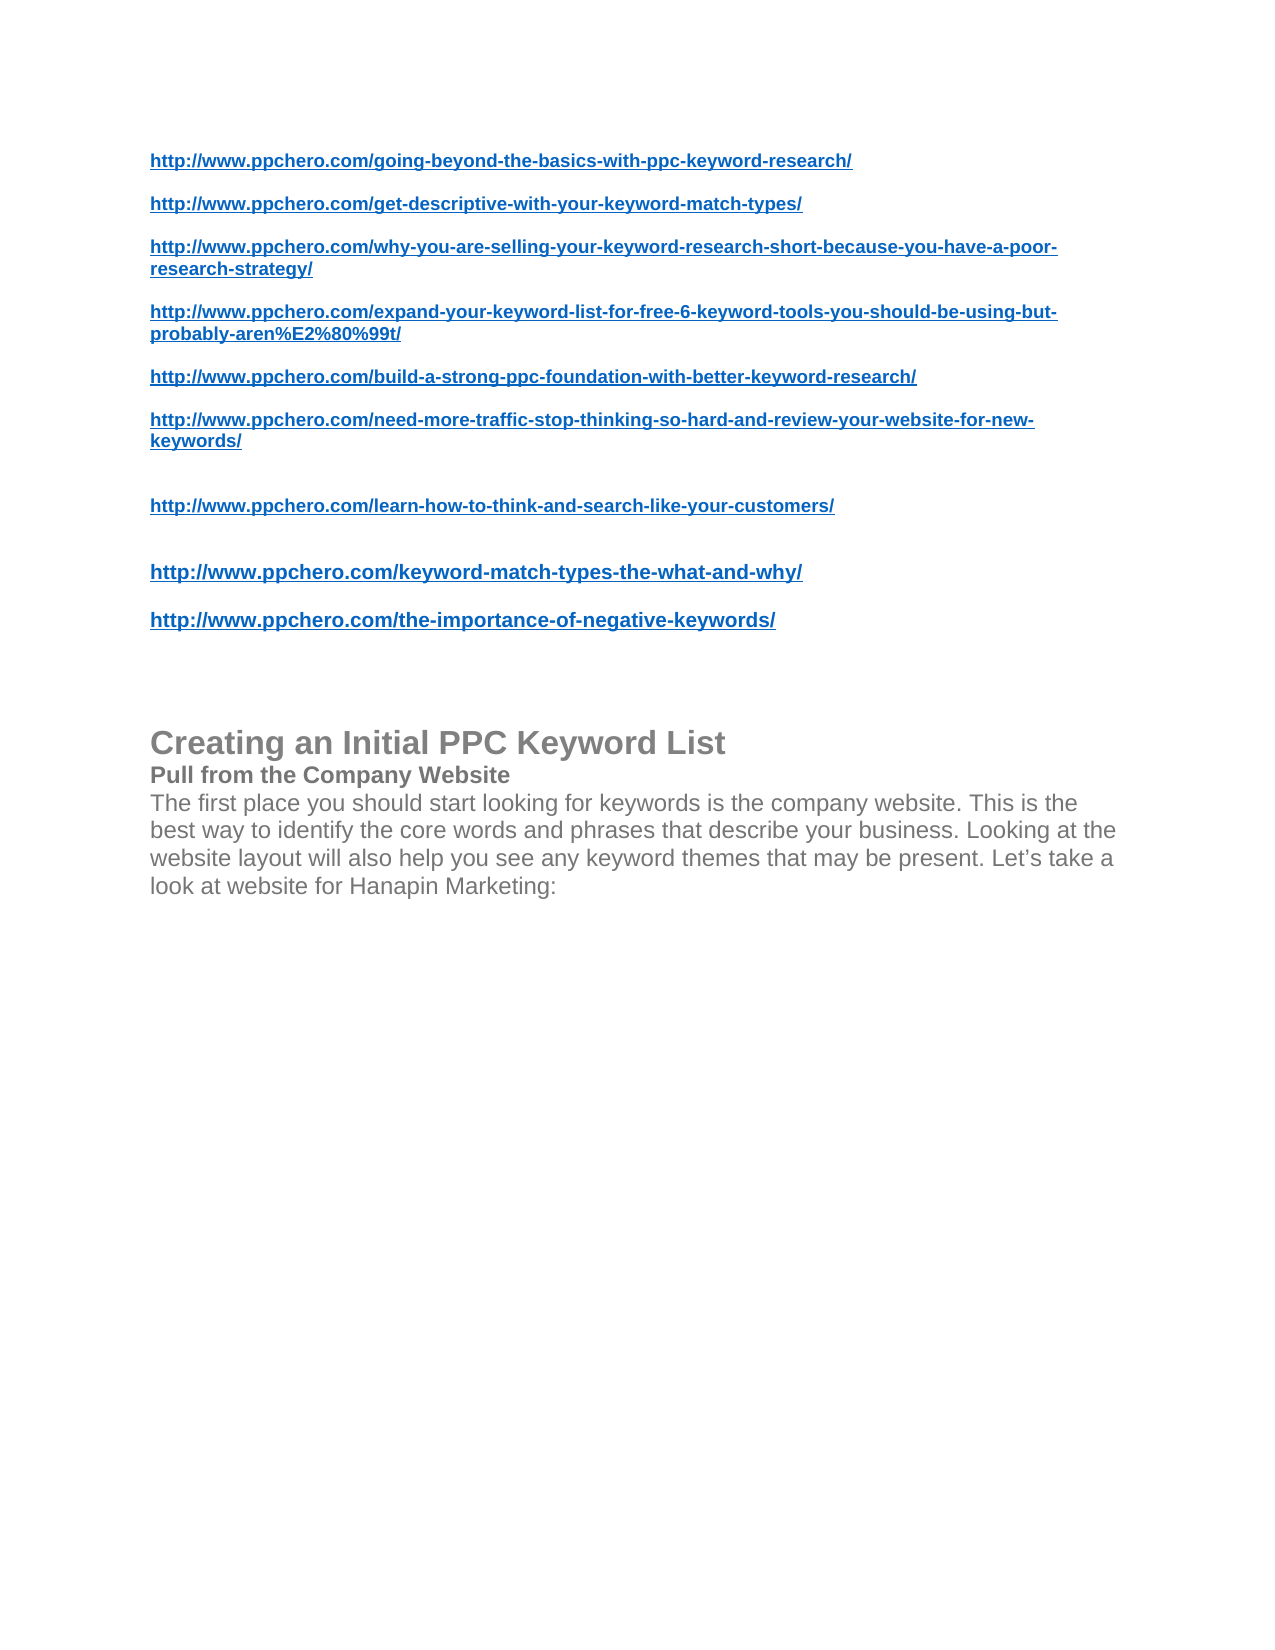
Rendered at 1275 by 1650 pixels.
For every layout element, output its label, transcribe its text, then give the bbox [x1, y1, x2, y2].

text Creating an Initial PPC Keyword List [150, 723, 1125, 761]
text http://www.ppchero.com/going-beyond-the-basics-with-ppc-keyword-research/ [150, 150, 1125, 172]
text Pull from the Company Website [150, 761, 1125, 789]
text http://www.ppchero.com/keyword-match-types-the-what-and-why/ [150, 560, 1125, 584]
text http://www.ppchero.com/get-descriptive-with-your-keyword-match-types/ [150, 193, 1125, 215]
text The first place you should start looking for keywords is the company website. This is the best way to identify the core words and phrases that describe your business. Looking at the website layout will also help you see any keyword themes that may be present. Let’s take a look at website for Hanapin Marketing: [150, 789, 1125, 899]
text http://www.ppchero.com/why-you-are-selling-your-keyword-research-short-because-you-have-a-poor-research-strategy/ [150, 236, 1125, 279]
text http://www.ppchero.com/learn-how-to-think-and-search-like-your-customers/ [150, 495, 1125, 517]
text http://www.ppchero.com/need-more-traffic-stop-thinking-so-hard-and-review-your-website-for-new-keywords/ [150, 409, 1125, 452]
text http://www.ppchero.com/build-a-strong-ppc-foundation-with-better-keyword-research/ [150, 366, 1125, 387]
text http://www.ppchero.com/expand-your-keyword-list-for-free-6-keyword-tools-you-should-be-using-but-probably-aren%E2%80%99t/ [150, 301, 1125, 344]
text http://www.ppchero.com/the-importance-of-negative-keywords/ [150, 608, 1125, 632]
